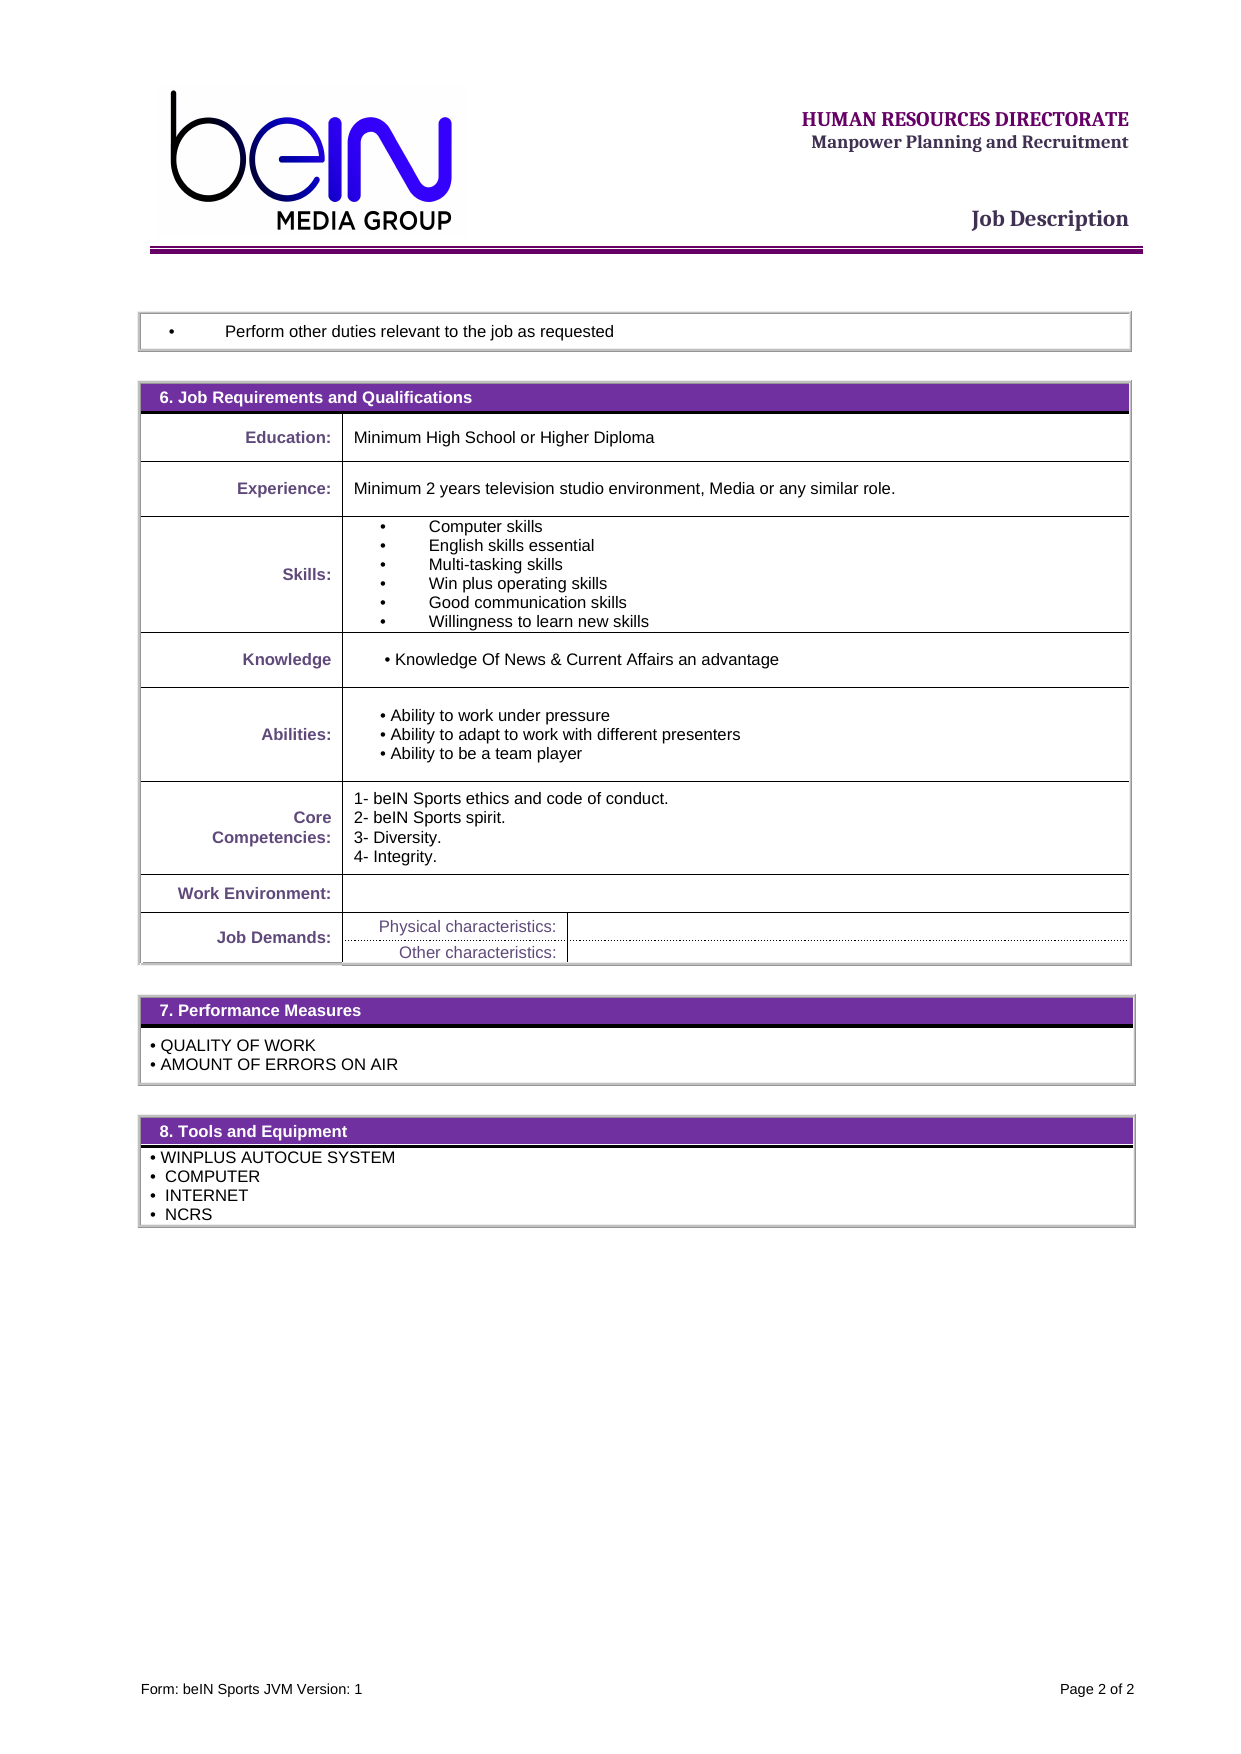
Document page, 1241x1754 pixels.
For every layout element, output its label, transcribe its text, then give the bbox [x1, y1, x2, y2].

table_cell [568, 940, 1129, 962]
table_cell Knowledge [141, 633, 342, 687]
table_cell Minimum 2 years television studio environment, Media or any similar role. [343, 462, 1129, 516]
table_cell Experience: [141, 462, 342, 516]
table_cell Core Competencies: [141, 782, 342, 874]
table_cell • Ability to work under pressure • Ability to adapt to work with different presenters • Ability to be a team player [343, 688, 1129, 781]
table_header 7. Performance Measures [141, 998, 1133, 1024]
table_cell • WINPLUS AUTOCUE SYSTEM • COMPUTER • INTERNET • NCRS [141, 1148, 1133, 1224]
table_cell Job Demands: [141, 913, 342, 962]
table_cell [568, 913, 1129, 939]
table_cell Skills: [141, 517, 342, 631]
table_cell Minimum High School or Higher Diploma [343, 414, 1129, 461]
table_cell Other characteristics: [343, 940, 567, 962]
table_cell Abilities: [141, 688, 342, 781]
table_cell 1- beIN Sports ethics and code of conduct. 2- beIN Sports spirit. 3- Diversity. 4- Integrity. [343, 782, 1129, 874]
table_cell • QUALITY OF WORK • AMOUNT OF ERRORS ON AIR [141, 1028, 1133, 1082]
table_cell • Computer skills • English skills essential • Multi-tasking skills • Win plus operating skills • Good communication skills • Willingness to learn new skills [343, 517, 1129, 631]
table_cell Physical characteristics: [343, 913, 567, 939]
table_cell [343, 875, 1129, 912]
picture [156, 84, 469, 237]
table_cell • Knowledge Of News & Current Affairs an advantage [343, 633, 1129, 687]
table_cell Education: [141, 414, 342, 461]
table_cell • Perform other duties relevant to the job as requested [141, 314, 1129, 348]
table_header 6. Job Requirements and Qualifications [141, 384, 1129, 411]
table_header 8. Tools and Equipment [141, 1118, 1133, 1144]
table_cell Work Environment: [141, 875, 342, 912]
